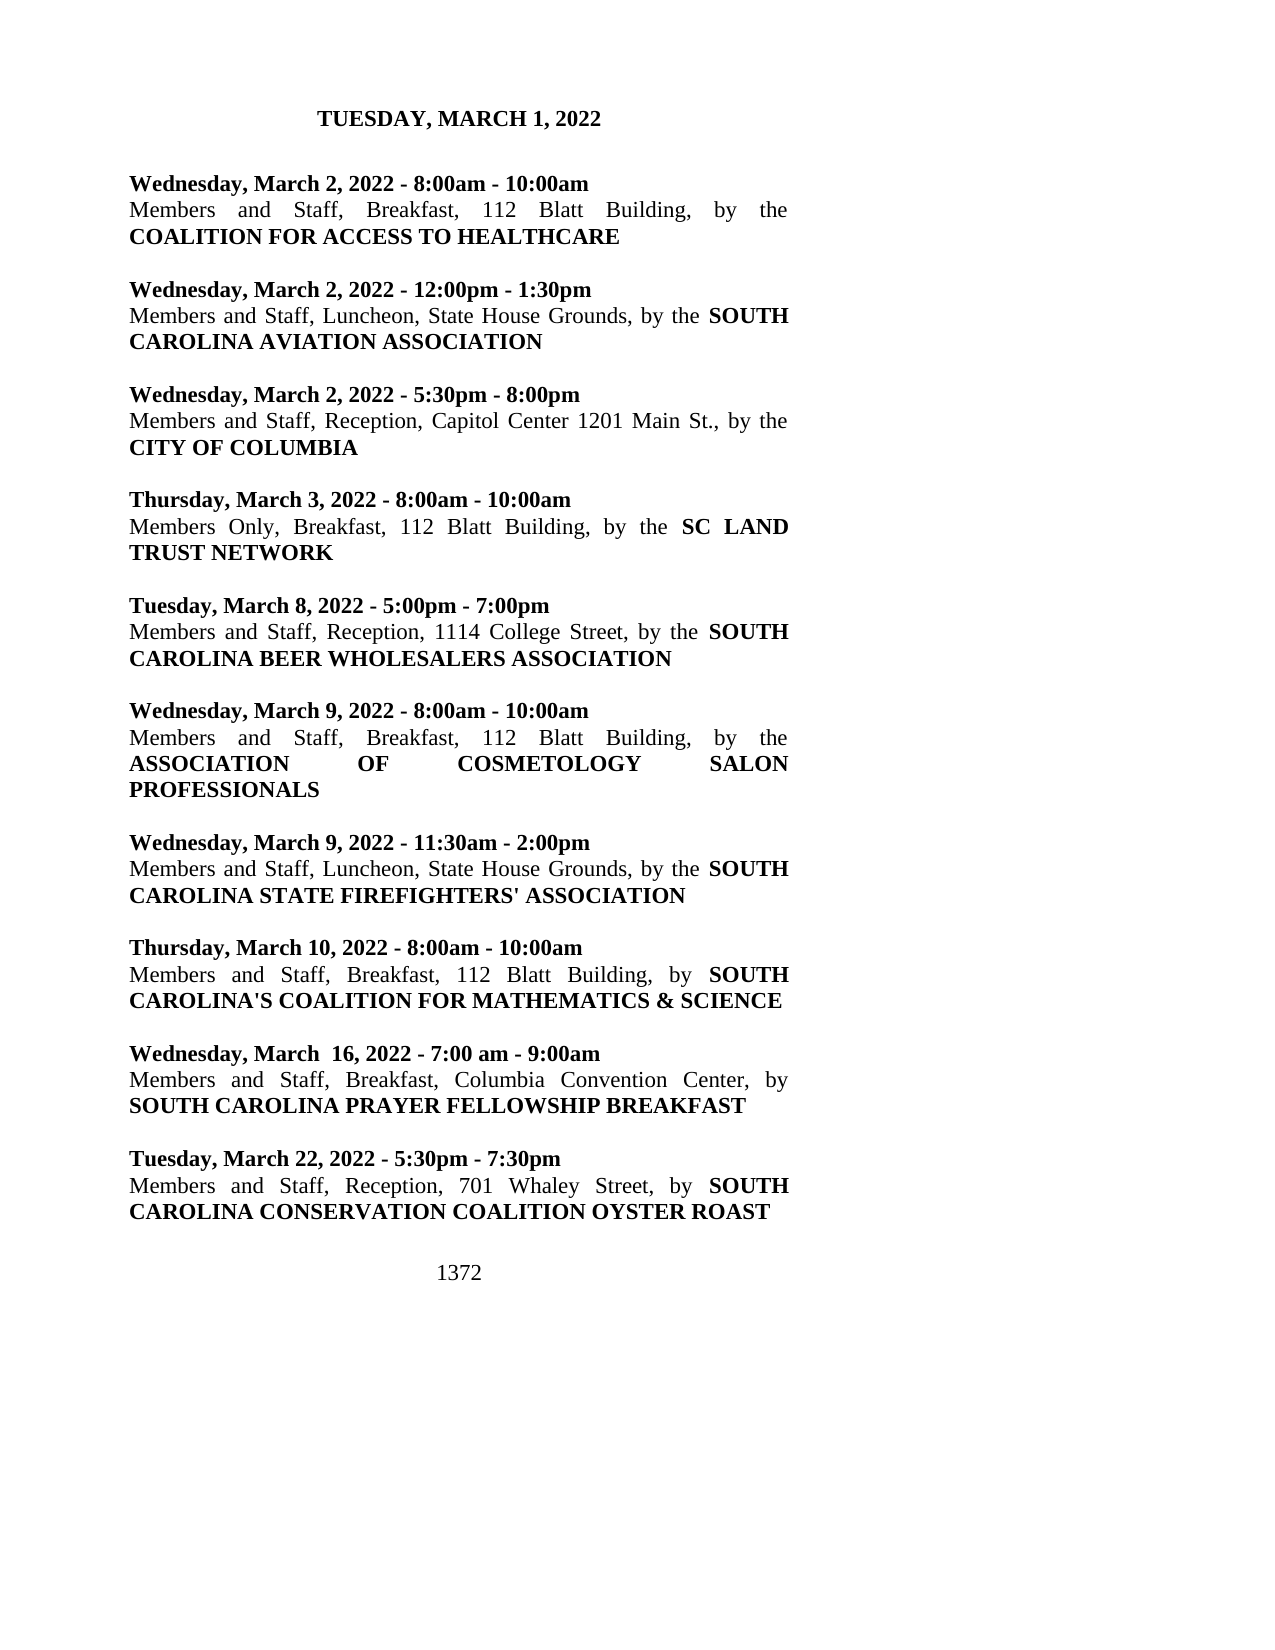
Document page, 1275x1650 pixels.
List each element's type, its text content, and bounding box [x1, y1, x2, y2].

text Tuesday, March 22, 2022 - 5:30pm - 7:30pm [129, 1145, 789, 1172]
text Members and Staff, Reception, 1114 College Street, by the SOUTH CAROLINA BEER WHOLESALERS ASSOCIATION [129, 618, 789, 671]
text Wednesday, March 2, 2022 - 8:00am - 10:00am [129, 170, 789, 197]
text Members and Staff, Reception, Capitol Center 1201 Main St., by the CITY OF COLUMBIA [129, 407, 789, 460]
text Members and Staff, Breakfast, 112 Blatt Building, by the COALITION FOR ACCESS TO HEALTHCARE [129, 197, 789, 249]
text Thursday, March 10, 2022 - 8:00am - 10:00am [129, 934, 789, 961]
text Members and Staff, Breakfast, 112 Blatt Building, by the ASSOCIATION OF COSMETOLOGY SALON PROFESSIONALS [129, 724, 789, 803]
text Members and Staff, Breakfast, Columbia Convention Center, by SOUTH CAROLINA PRAYER FELLOWSHIP BREAKFAST [129, 1066, 789, 1119]
text Members Only, Breakfast, 112 Blatt Building, by the SC LAND TRUST NETWORK [129, 513, 789, 566]
text Members and Staff, Breakfast, 112 Blatt Building, by SOUTH CAROLINA'S COALITION FOR MATHEMATICS & SCIENCE [129, 961, 789, 1013]
text Members and Staff, Luncheon, State House Grounds, by the SOUTH CAROLINA AVIATION ASSOCIATION [129, 302, 789, 355]
text Wednesday, March 2, 2022 - 5:30pm - 8:00pm [129, 381, 789, 407]
text Wednesday, March 2, 2022 - 12:00pm - 1:30pm [129, 276, 789, 302]
text Tuesday, March 8, 2022 - 5:00pm - 7:00pm [129, 592, 789, 618]
text Wednesday, March 16, 2022 - 7:00 am - 9:00am [129, 1040, 789, 1066]
text Wednesday, March 9, 2022 - 11:30am - 2:00pm [129, 829, 789, 855]
text Members and Staff, Reception, 701 Whaley Street, by SOUTH CAROLINA CONSERVATION COALITION OYSTER ROAST [129, 1172, 789, 1224]
text Wednesday, March 9, 2022 - 8:00am - 10:00am [129, 697, 789, 724]
text Members and Staff, Luncheon, State House Grounds, by the SOUTH CAROLINA STATE FIREFIGHTERS' ASSOCIATION [129, 855, 789, 908]
text Thursday, March 3, 2022 - 8:00am - 10:00am [129, 486, 789, 513]
